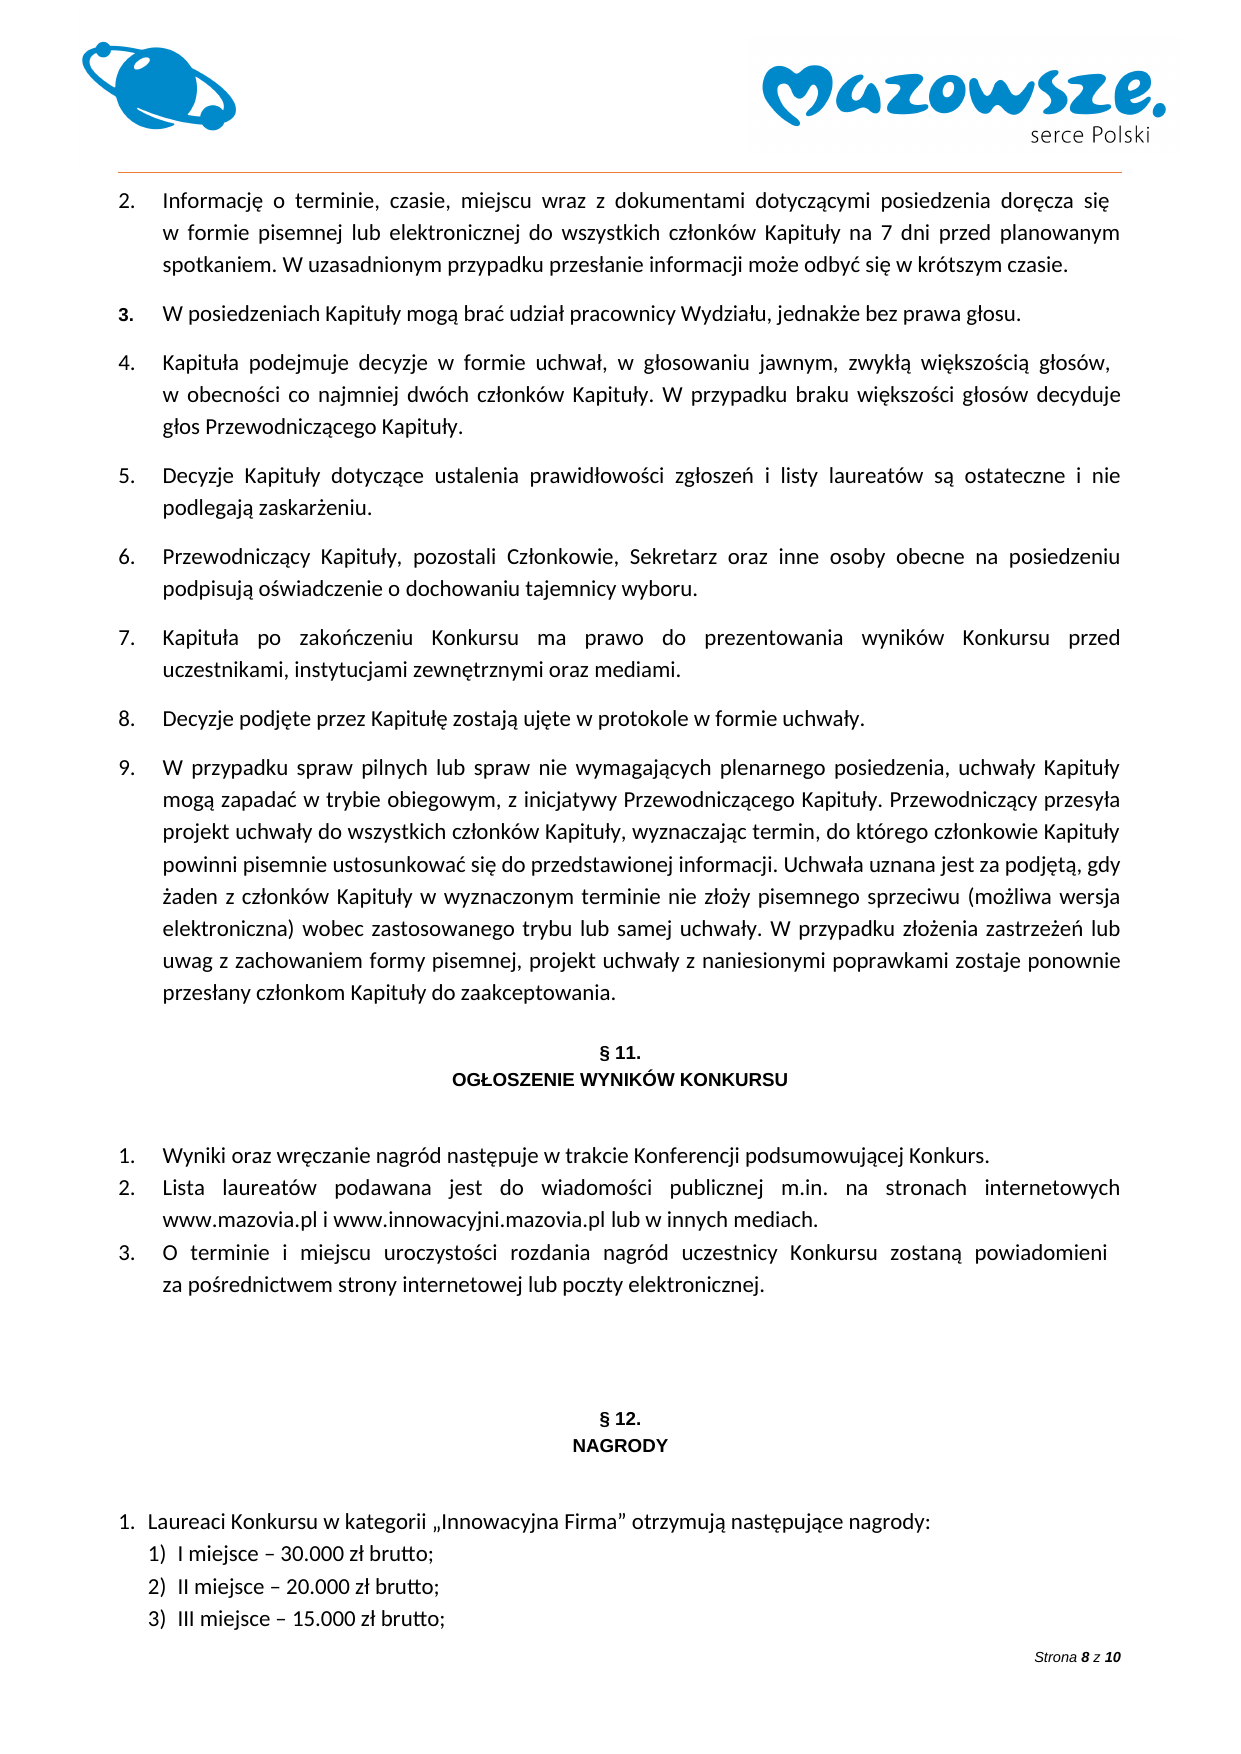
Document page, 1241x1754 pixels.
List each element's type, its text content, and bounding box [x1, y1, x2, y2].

list Decyzje Kapituły dotyczące ustalenia prawidłowości zgłoszeń i listy laureatów są ostateczne i nie podlegają zaskarżeniu. [118, 461, 1122, 521]
list Lista laureatów podawana jest do wiadomości publicznej m.in. na stronach internetowych www.mazovia.pl i www.innowacyjni.mazovia.pl lub w innych mediach. [118, 1173, 1122, 1233]
picture [74, 1, 244, 171]
list III miejsce – 15.000 zł brutto; [148, 1604, 1122, 1632]
subtitle OGŁOSZENIE WYNIKÓW KONKURSU [118, 1069, 1122, 1091]
list Decyzje podjęte przez Kapitułę zostają ujęte w protokole w formie uchwały. [118, 704, 1122, 732]
list I miejsce – 30.000 zł brutto; [148, 1539, 1122, 1568]
subtitle § 12. [118, 1408, 1122, 1429]
list W przypadku spraw pilnych lub spraw nie wymagających plenarnego posiedzenia, uchwały Kapituły mogą zapadać w trybie obiegowym, z inicjatywy Przewodniczącego Kapituły. Przewodniczący przesyła projekt uchwały do wszystkich członków Kapituły, wyznaczając termin, do którego członkowie Kapituły powinni pisemnie ustosunkować się do przedstawionej informacji. Uchwała uznana jest za podjętą, gdy żaden z członków Kapituły w wyznaczonym terminie nie złoży pisemnego sprzeciwu (możliwa wersja elektroniczna) wobec zastosowanego trybu lub samej uchwały. W przypadku złożenia zastrzeżeń lub uwag z zachowaniem formy pisemnej, projekt uchwały z naniesionymi poprawkami zostaje ponownie przesłany członkom Kapituły do zaakceptowania. [118, 753, 1122, 1006]
list II miejsce – 20.000 zł brutto; [148, 1572, 1122, 1600]
list Kapituła podejmuje decyzje w formie uchwał, w głosowaniu jawnym, zwykłą większością głosów, w obecności co najmniej dwóch członków Kapituły. W przypadku braku większości głosów decyduje głos Przewodniczącego Kapituły. [118, 348, 1122, 440]
list Wyniki oraz wręczanie nagród następuje w trakcie Konferencji podsumowującej Konkurs. [118, 1141, 1122, 1169]
subtitle § 11. [118, 1042, 1122, 1063]
list O terminie i miejscu uroczystości rozdania nagród uczestnicy Konkursu zostaną powiadomieni za pośrednictwem strony internetowej lub poczty elektronicznej. [118, 1238, 1122, 1298]
list Laureaci Konkursu w kategorii „Innowacyjna Firma” otrzymują następujące nagrody: [118, 1507, 1122, 1535]
list Przewodniczący Kapituły, pozostali Członkowie, Sekretarz oraz inne osoby obecne na posiedzeniu podpisują oświadczenie o dochowaniu tajemnicy wyboru. [118, 542, 1122, 602]
subtitle NAGRODY [118, 1435, 1122, 1457]
list W posiedzeniach Kapituły mogą brać udział pracownicy Wydziału, jednakże bez prawa głosu. [118, 299, 1122, 327]
picture [746, 37, 1182, 154]
list Informację o terminie, czasie, miejscu wraz z dokumentami dotyczącymi posiedzenia doręcza się w formie pisemnej lub elektronicznej do wszystkich członków Kapituły na 7 dni przed planowanym spotkaniem. W uzasadnionym przypadku przesłanie informacji może odbyć się w krótszym czasie. [118, 186, 1122, 278]
list Kapituła po zakończeniu Konkursu ma prawo do prezentowania wyników Konkursu przed uczestnikami, instytucjami zewnętrznymi oraz mediami. [118, 623, 1122, 683]
